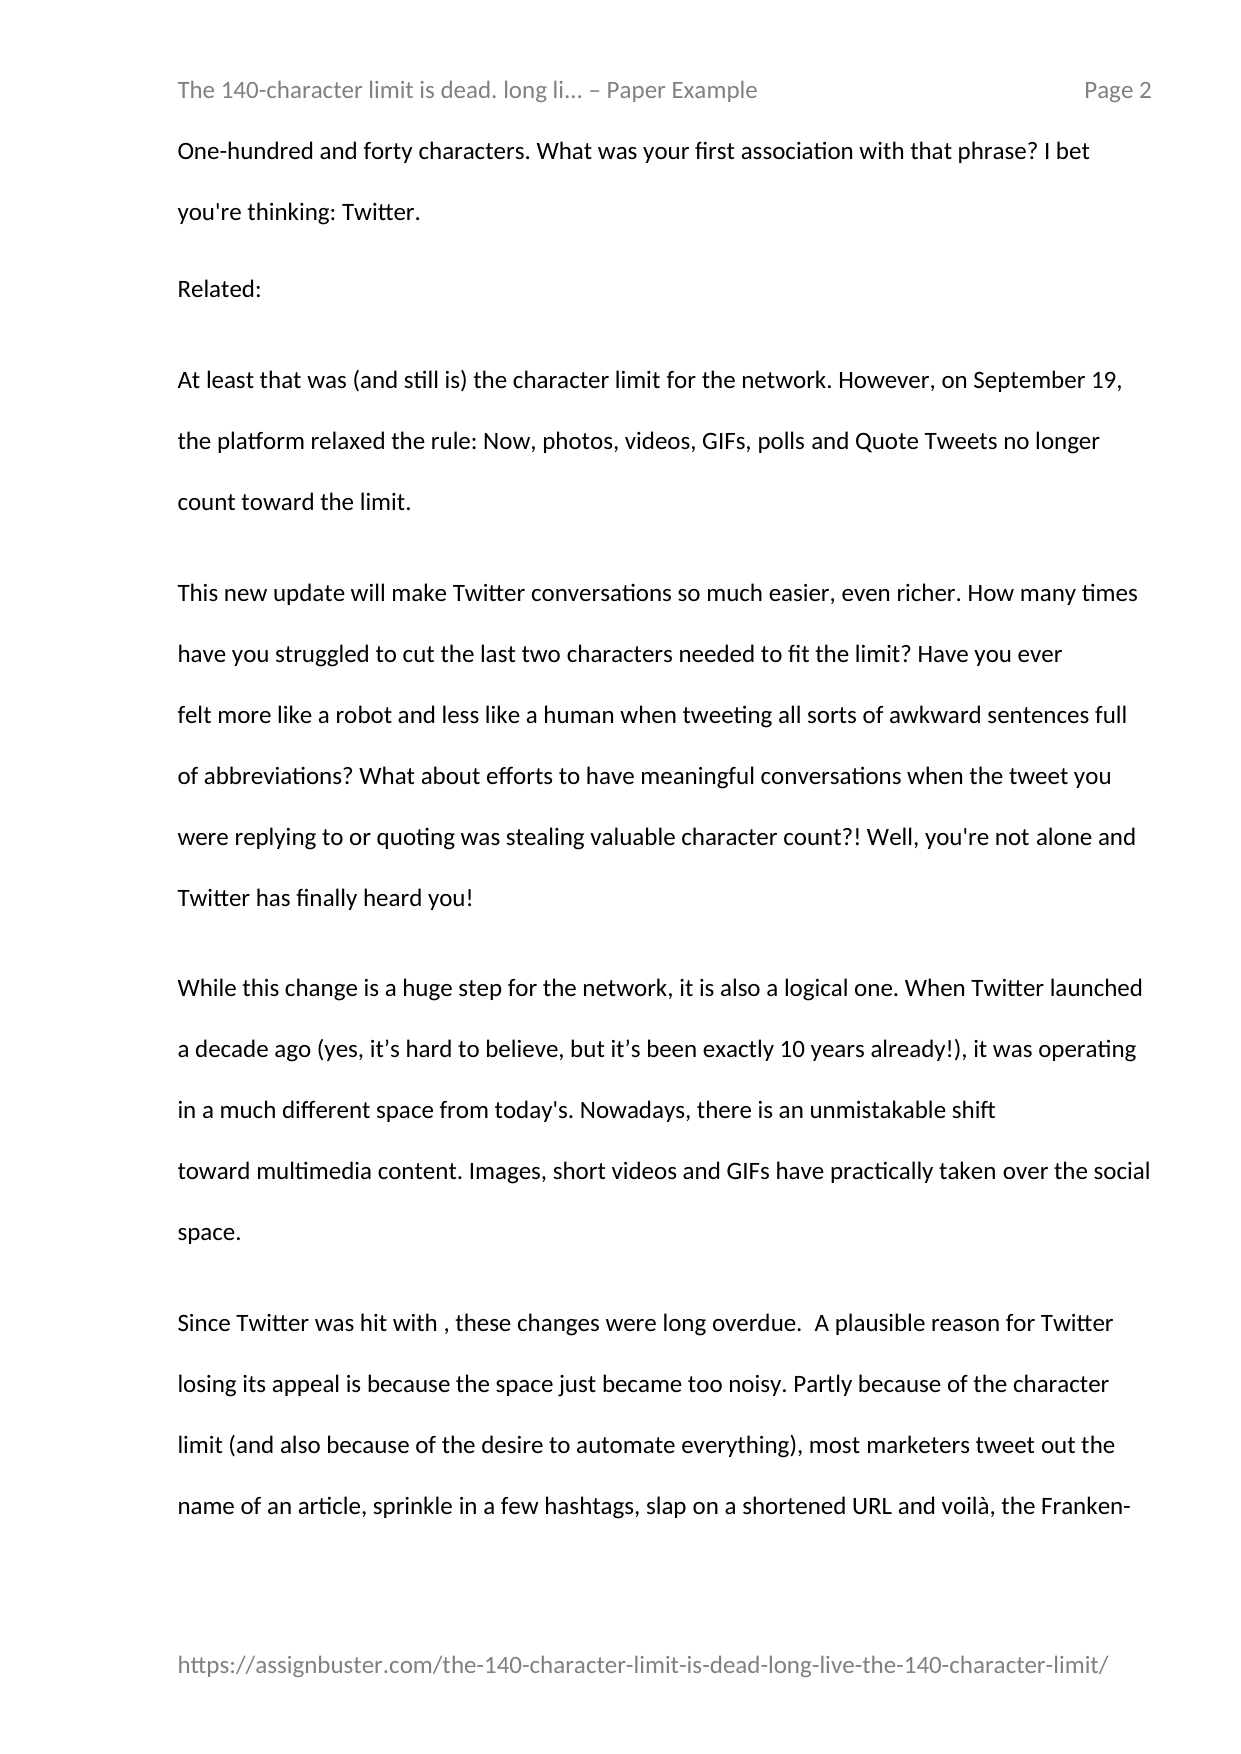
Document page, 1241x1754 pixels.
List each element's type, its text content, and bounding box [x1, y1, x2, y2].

text One-hundred and forty characters. What was your first association with that phrase? I bet you're thinking: Twitter. [177, 135, 1152, 226]
text While this change is a huge step for the network, it is also a logical one. When Twitter launched a decade ago (yes, it’s hard to believe, but it’s been exactly 10 years already!), it was operating in a much different space from today's. Nowadays, there is an unmistakable shift toward multimedia content. Images, short videos and GIFs have practically taken over the social space. [177, 972, 1152, 1247]
text At least that was (and still is) the character limit for the network. However, on September 19, the platform relaxed the rule: Now, photos, videos, GIFs, polls and Quote Tweets no longer count toward the limit. [177, 364, 1152, 517]
text This new update will make Twitter conversations so much easier, even richer. How many times have you struggled to cut the last two characters needed to fit the limit? Have you ever felt more like a robot and less like a human when tweeting all sorts of awkward sentences full of abbreviations? What about efforts to have meaningful conversations when the tweet you were replying to or quoting was stealing valuable character count?! Well, you're not alone and Twitter has finally heard you! [177, 577, 1152, 912]
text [177, 1307, 1152, 1521]
text Related: [177, 273, 1152, 304]
